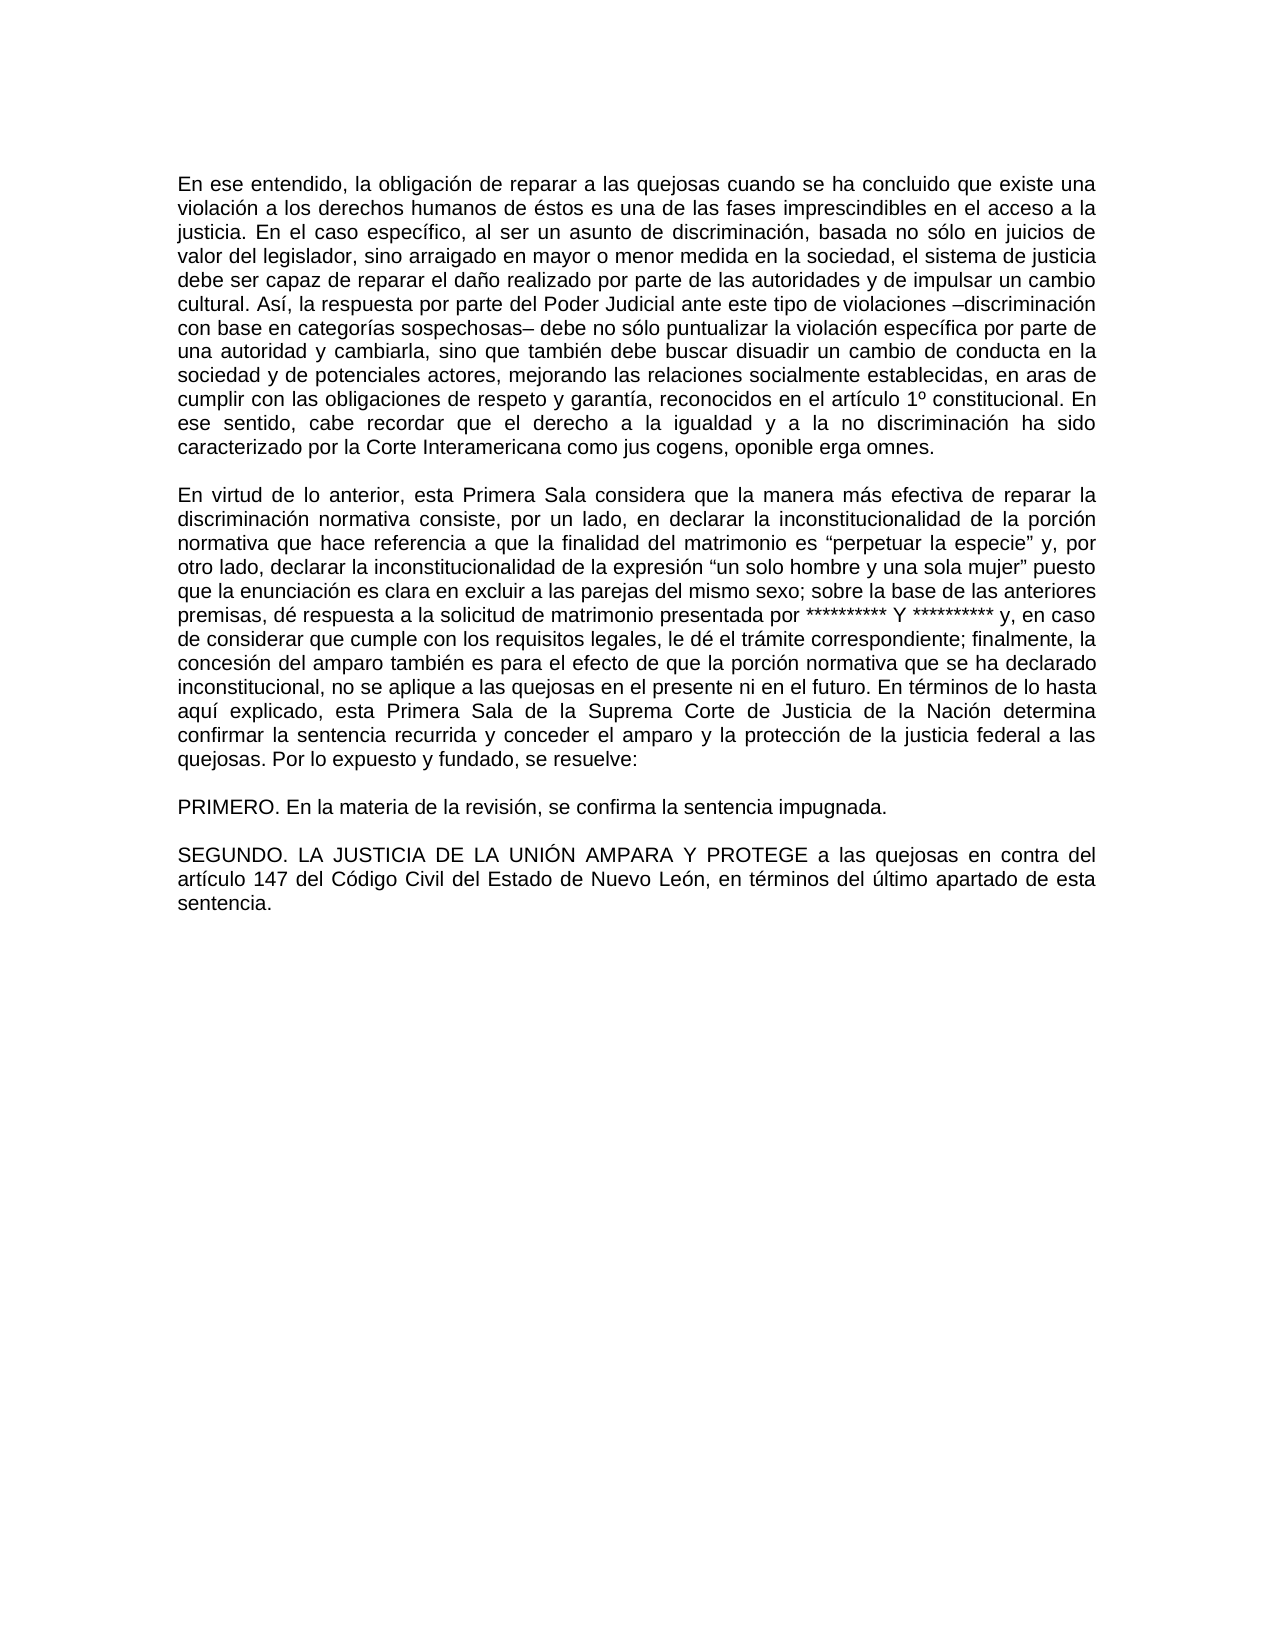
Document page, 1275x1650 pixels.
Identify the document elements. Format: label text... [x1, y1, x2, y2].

text SEGUNDO. LA JUSTICIA DE LA UNIÓN AMPARA Y PROTEGE a las quejosas en contra del artículo 147 del Código Civil del Estado de Nuevo León, en términos del último apartado de esta sentencia. [177, 842, 1098, 914]
text En ese entendido, la obligación de reparar a las quejosas cuando se ha concluido que existe una violación a los derechos humanos de éstos es una de las fases imprescindibles en el acceso a la justicia. En el caso específico, al ser un asunto de discriminación, basada no sólo en juicios de valor del legislador, sino arraigado en mayor o menor medida en la sociedad, el sistema de justicia debe ser capaz de reparar el daño realizado por parte de las autoridades y de impulsar un cambio cultural. Así, la respuesta por parte del Poder Judicial ante este tipo de violaciones –discriminación con base en categorías sospechosas– debe no sólo puntualizar la violación específica por parte de una autoridad y cambiarla, sino que también debe buscar disuadir un cambio de conducta en la sociedad y de potenciales actores, mejorando las relaciones socialmente establecidas, en aras de cumplir con las obligaciones de respeto y garantía, reconocidos en el artículo 1º constitucional. En ese sentido, cabe recordar que el derecho a la igualdad y a la no discriminación ha sido caracterizado por la Corte Interamericana como jus cogens, oponible erga omnes. [177, 172, 1098, 459]
text PRIMERO. En la materia de la revisión, se confirma la sentencia impugnada. [177, 794, 1098, 818]
text En virtud de lo anterior, esta Primera Sala considera que la manera más efectiva de reparar la discriminación normativa consiste, por un lado, en declarar la inconstitucionalidad de la porción normativa que hace referencia a que la finalidad del matrimonio es “perpetuar la especie” y, por otro lado, declarar la inconstitucionalidad de la expresión “un solo hombre y una sola mujer” puesto que la enunciación es clara en excluir a las parejas del mismo sexo; sobre la base de las anteriores premisas, dé respuesta a la solicitud de matrimonio presentada por ********** Y ********** y, en caso de considerar que cumple con los requisitos legales, le dé el trámite correspondiente; finalmente, la concesión del amparo también es para el efecto de que la porción normativa que se ha declarado inconstitucional, no se aplique a las quejosas en el presente ni en el futuro. En términos de lo hasta aquí explicado, esta Primera Sala de la Suprema Corte de Justicia de la Nación determina confirmar la sentencia recurrida y conceder el amparo y la protección de la justicia federal a las quejosas. Por lo expuesto y fundado, se resuelve: [177, 483, 1098, 771]
